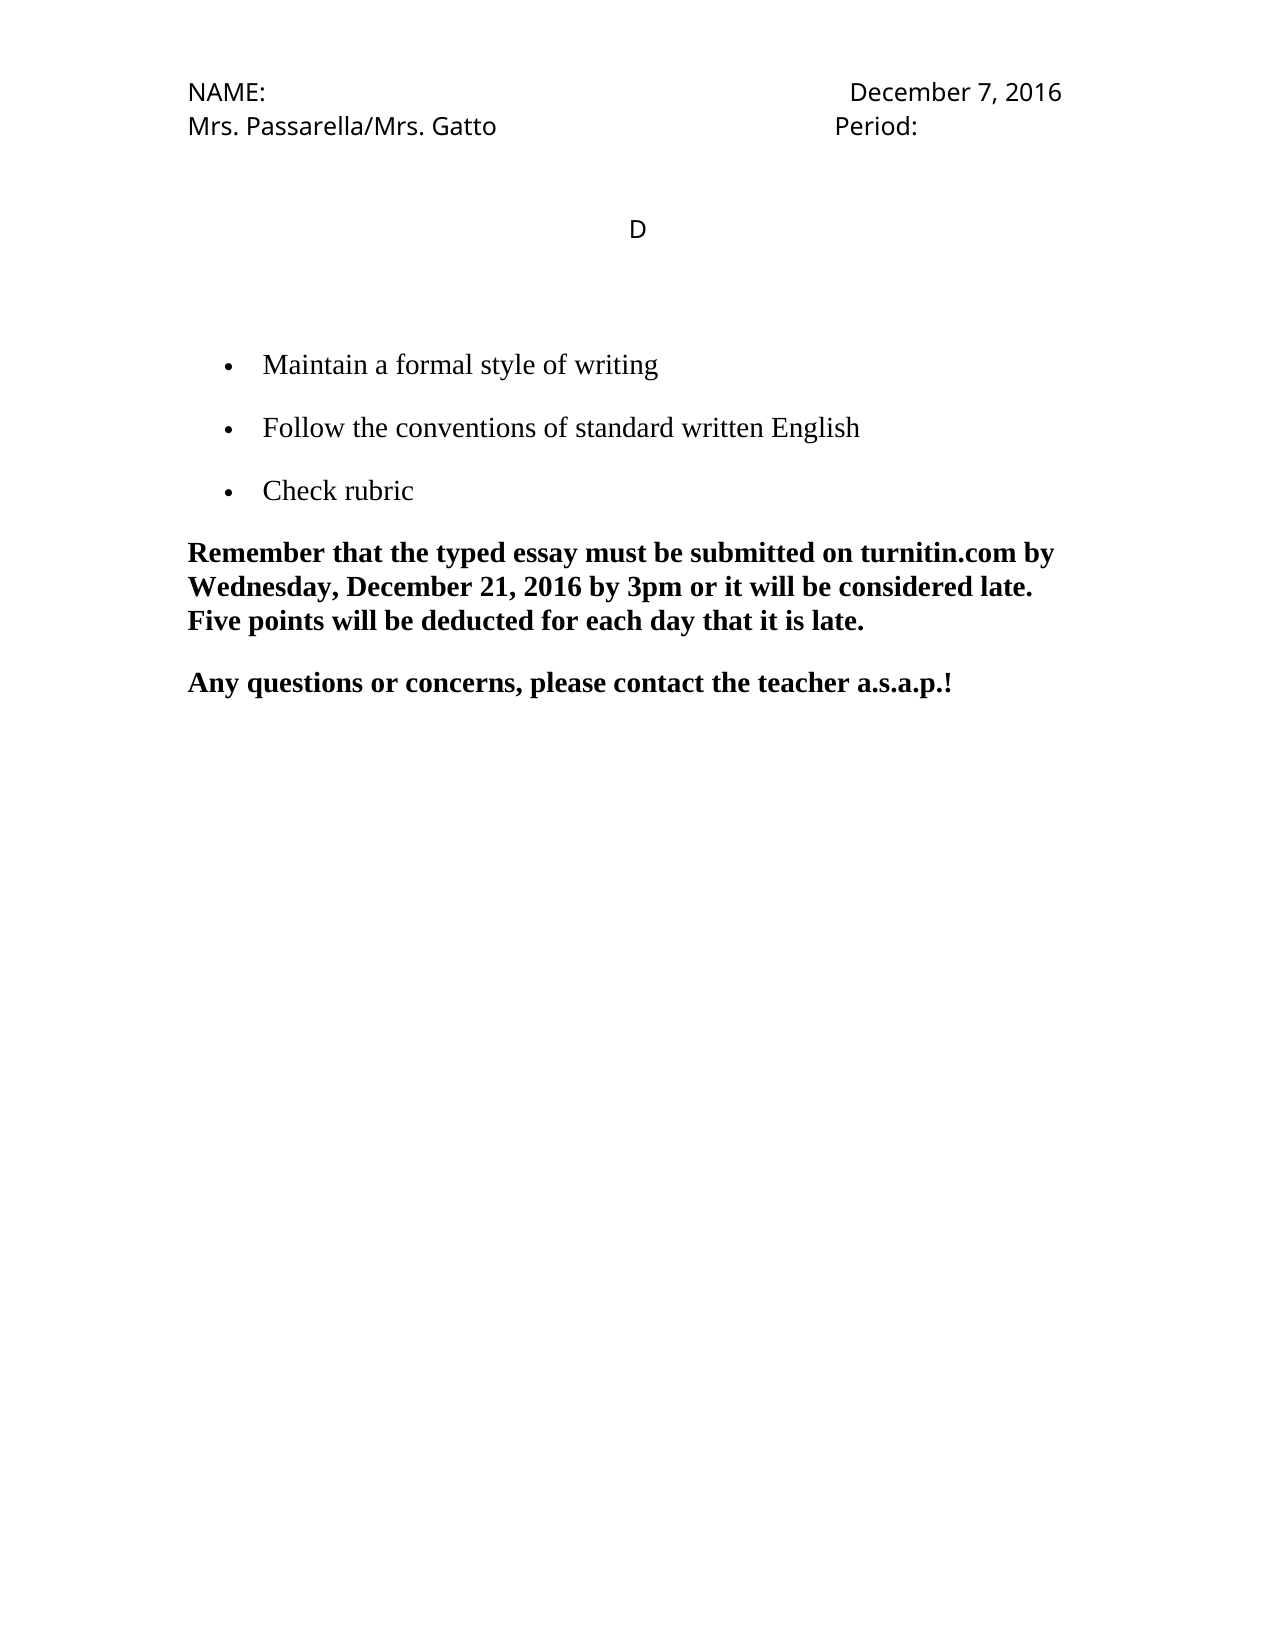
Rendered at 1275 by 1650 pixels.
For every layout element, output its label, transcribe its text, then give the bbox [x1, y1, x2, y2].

text Any questions or concerns, please contact the teacher a.s.a.p.! [187, 665, 1087, 699]
list Follow the conventions of standard written English [225, 410, 1087, 444]
text Remember that the typed essay must be submitted on turnitin.com by Wednesday, December 21, 2016 by 3pm or it will be considered late. Five points will be deducted for each day that it is late. [187, 536, 1087, 636]
list Maintain a formal style of writing [225, 347, 1087, 381]
list Check rubric [225, 473, 1087, 506]
